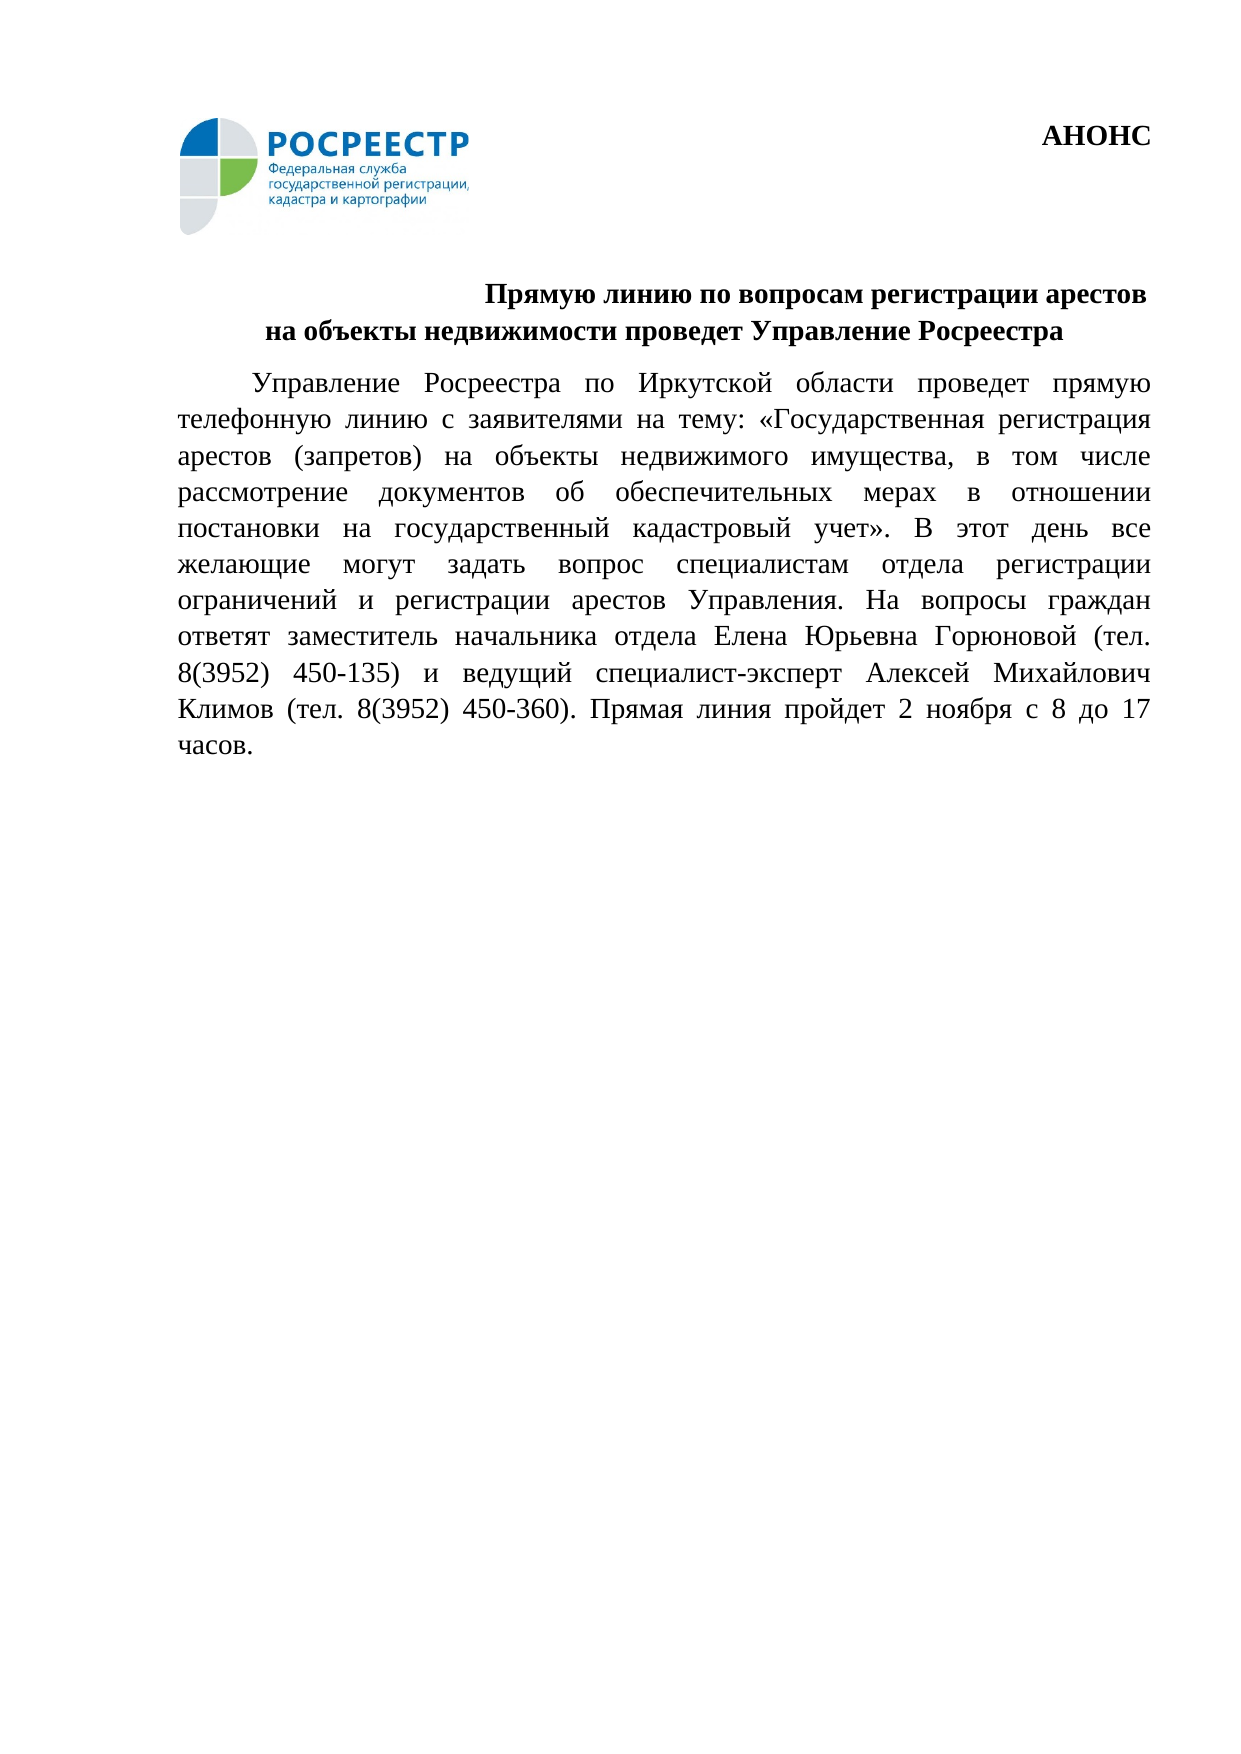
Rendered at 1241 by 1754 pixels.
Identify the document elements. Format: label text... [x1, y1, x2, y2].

picture [180, 118, 469, 236]
text Управление Росреестра по Иркутской области проведет прямую телефонную линию с заявителями на тему: «Государственная регистрация арестов (запретов) на объекты недвижимого имущества, в том числе рассмотрение документов об обеспечительных мерах в отношении постановки на государственный кадастровый учет». В этот день все желающие могут задать вопрос специалистам отдела регистрации ограничений и регистрации арестов Управления. На вопросы граждан ответят заместитель начальника отдела Елена Юрьевна Горюновой (тел. 8(3952) 450-135) и ведущий специалист-эксперт Алексей Михайлович Климов (тел. 8(3952) 450-360). Прямая линия пройдет 2 ноября с 8 до 17 часов. [177, 366, 1152, 761]
text АНОНС [463, 118, 1152, 152]
text Прямую линию по вопросам регистрации арестов на объекты недвижимости проведет Управление Росреестра [177, 277, 1152, 346]
